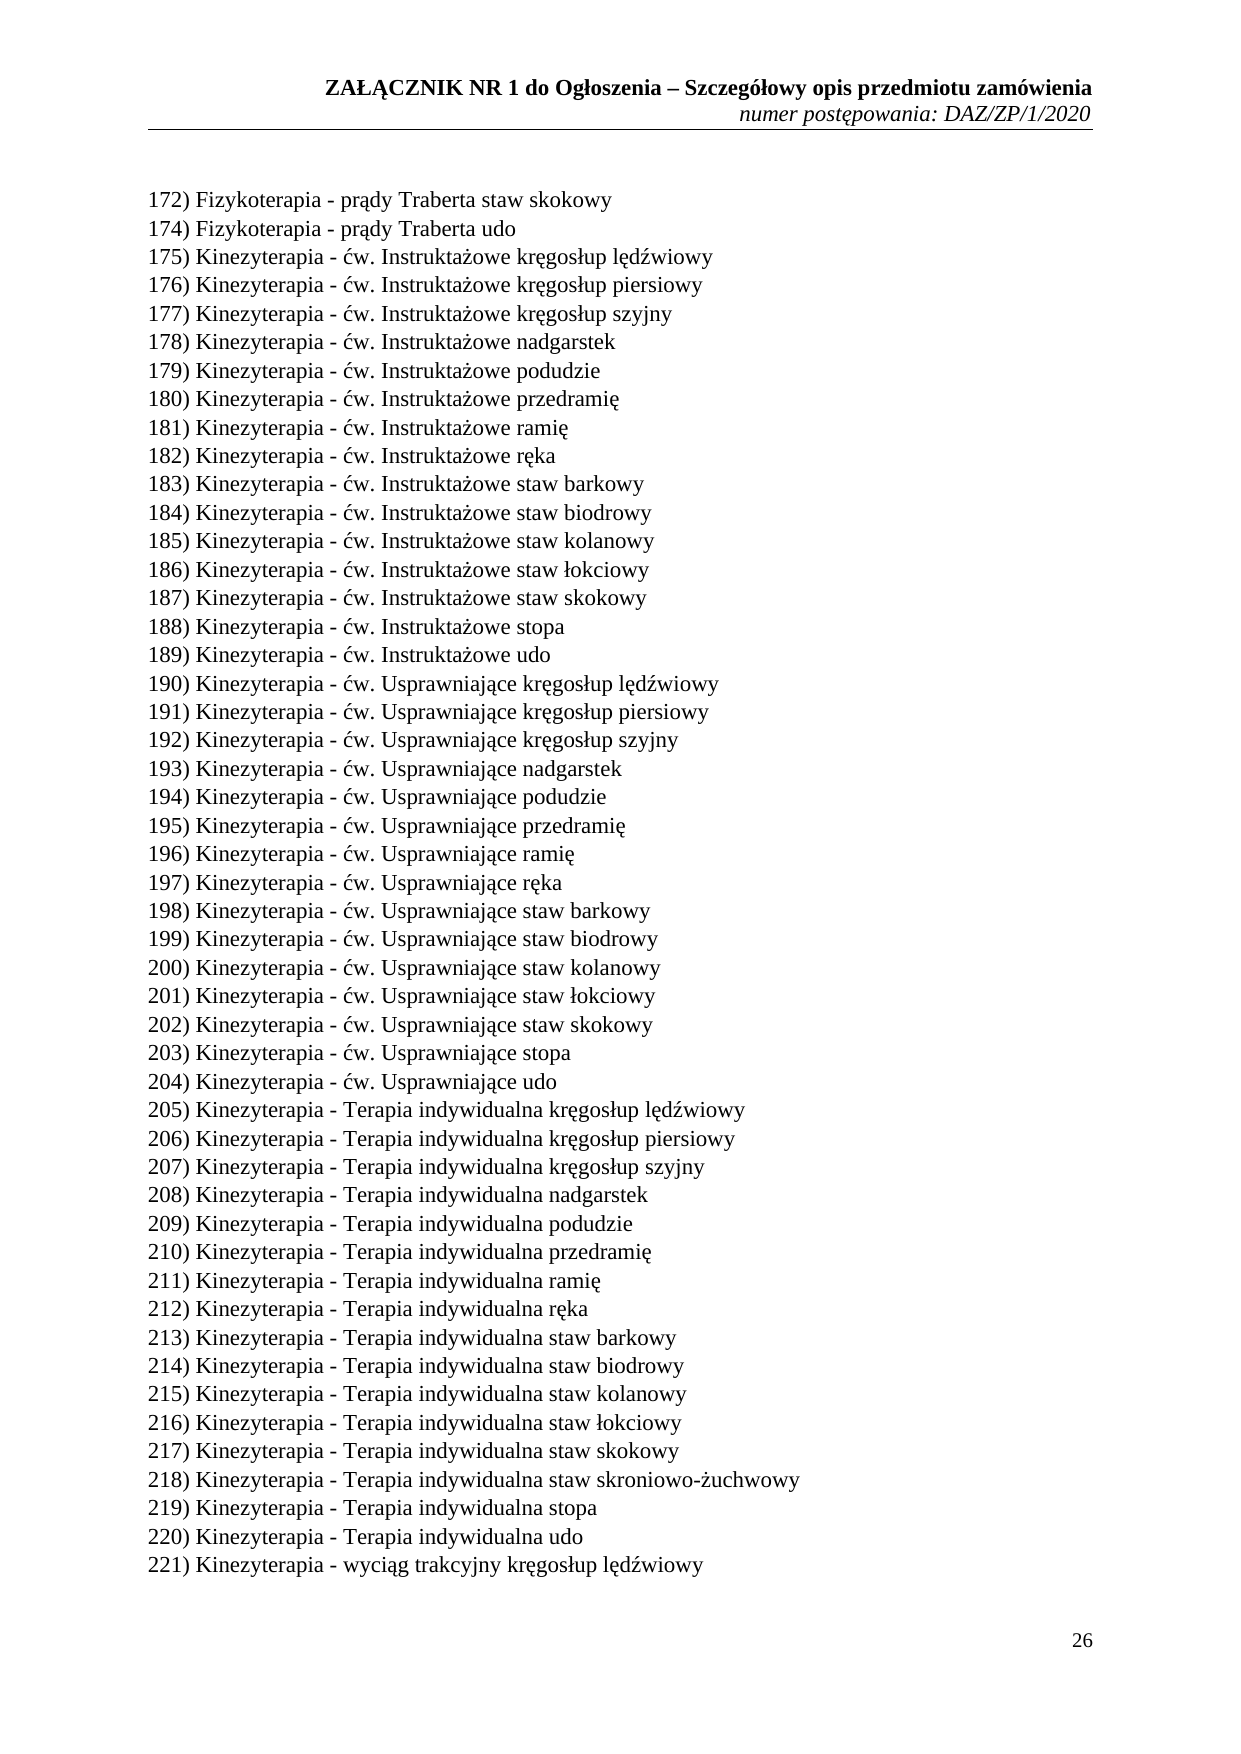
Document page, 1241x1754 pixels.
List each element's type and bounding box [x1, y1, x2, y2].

list [148, 186, 1093, 1577]
